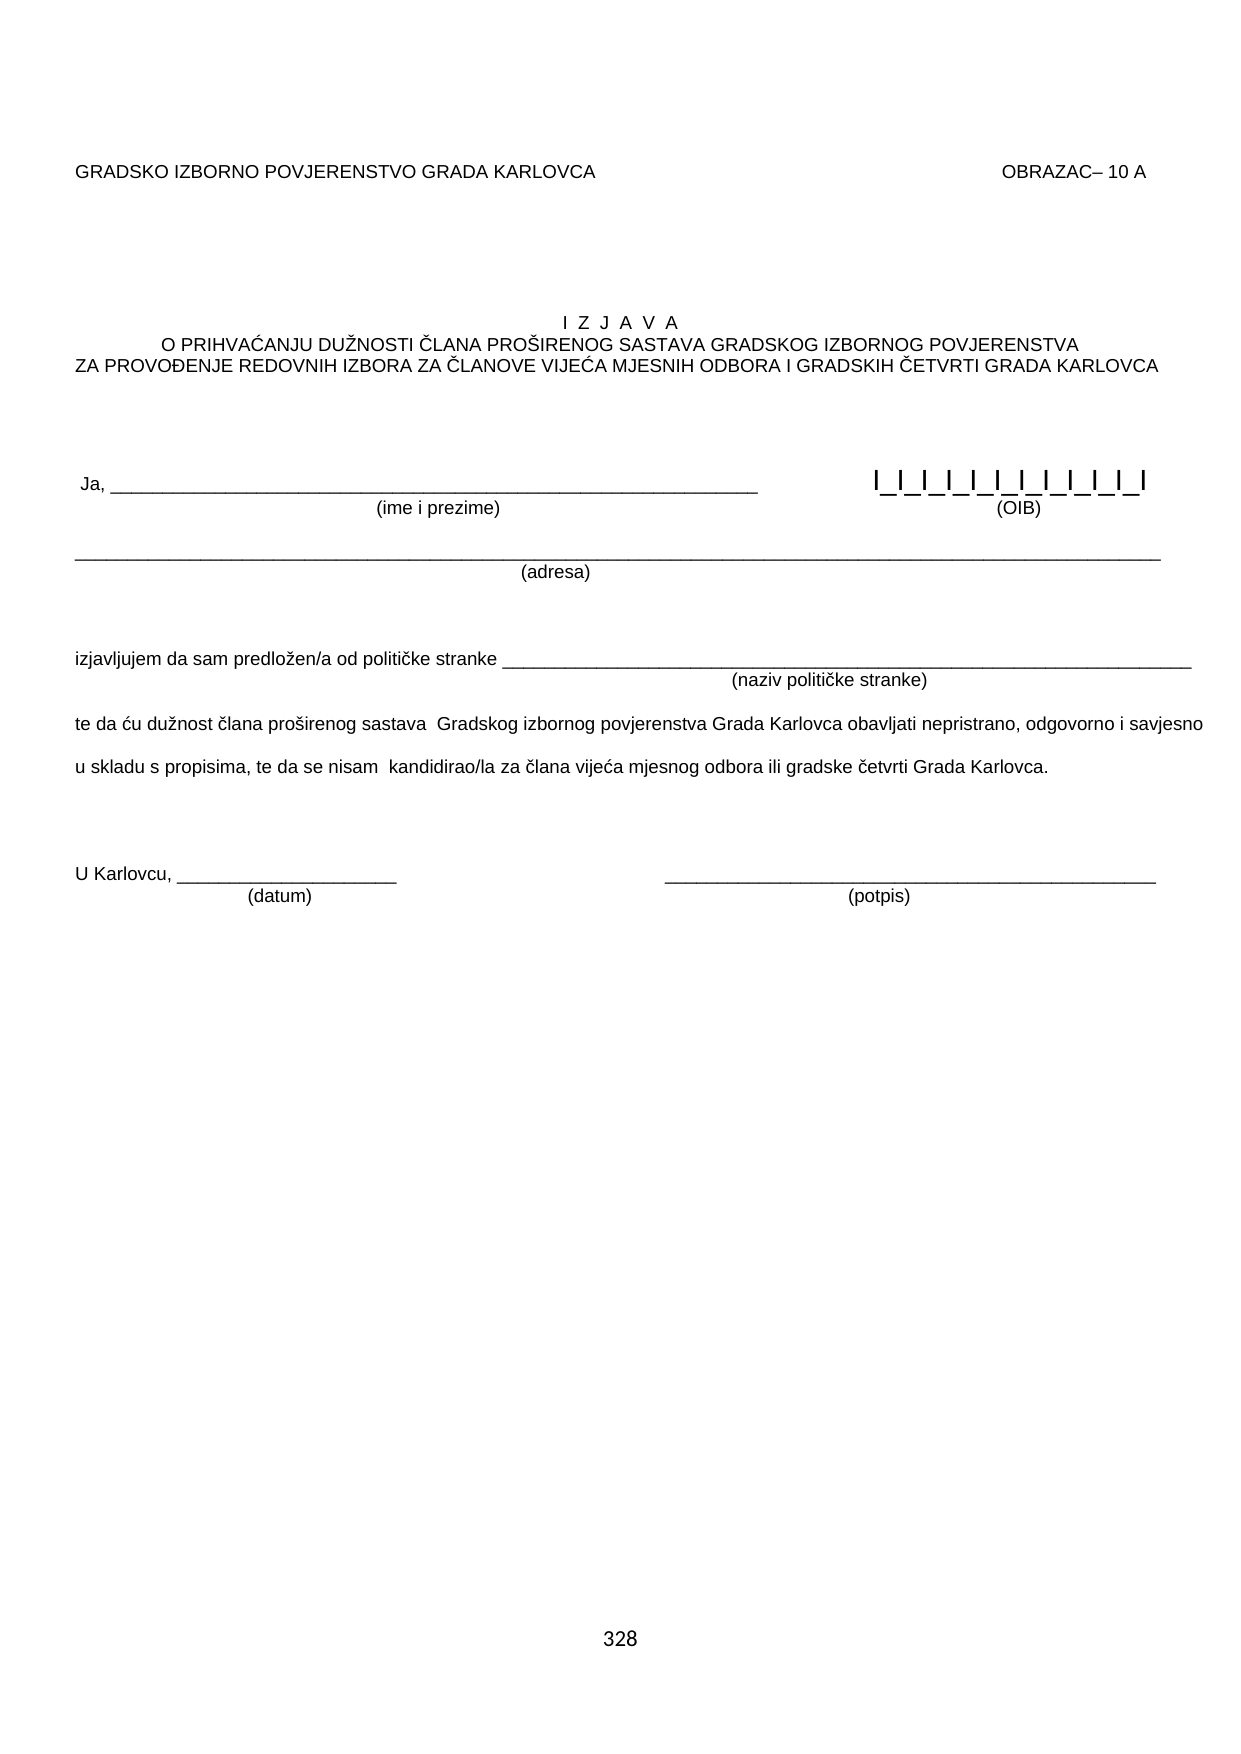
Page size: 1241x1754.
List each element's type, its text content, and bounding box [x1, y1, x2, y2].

text U Karlovcu, _____________________ _______________________________________________ [75, 863, 1214, 885]
text Ja, ______________________________________________________________ I_I_I_I_I_I_I_I_I_I_I_I [75, 463, 1165, 497]
text (naziv političke stranke) [75, 669, 1214, 691]
text u skladu s propisima, te da se nisam kandidirao/la za člana vijeća mjesnog odbora ili gradske četvrti Grada Karlovca. [75, 755, 1214, 777]
text ZA PROVOĐENJE REDOVNIH IZBORA ZA ČLANOVE VIJEĆA MJESNIH ODBORA I GRADSKIH ČETVRTI GRADA KARLOVCA [75, 355, 1165, 377]
text I Z J A V A [75, 312, 1165, 334]
text ________________________________________________________________________________________________________ [75, 540, 1165, 561]
text (ime i prezime) (OIB) [75, 497, 1165, 518]
text (datum) (potpis) [75, 885, 1165, 906]
text izjavljujem da sam predložen/a od političke stranke __________________________________________________________________ [75, 648, 1214, 669]
text te da ću dužnost člana proširenog sastava Gradskog izbornog povjerenstva Grada Karlovca obavljati nepristrano, odgovorno i savjesno [75, 712, 1214, 734]
text (adresa) [75, 561, 1165, 583]
text GRADSKO IZBORNO POVJERENSTVO GRADA KARLOVCA OBRAZAC– 10 A [75, 161, 1165, 183]
text O PRIHVAĆANJU DUŽNOSTI ČLANA PROŠIRENOG SASTAVA GRADSKOG IZBORNOG POVJERENSTVA [75, 334, 1165, 355]
